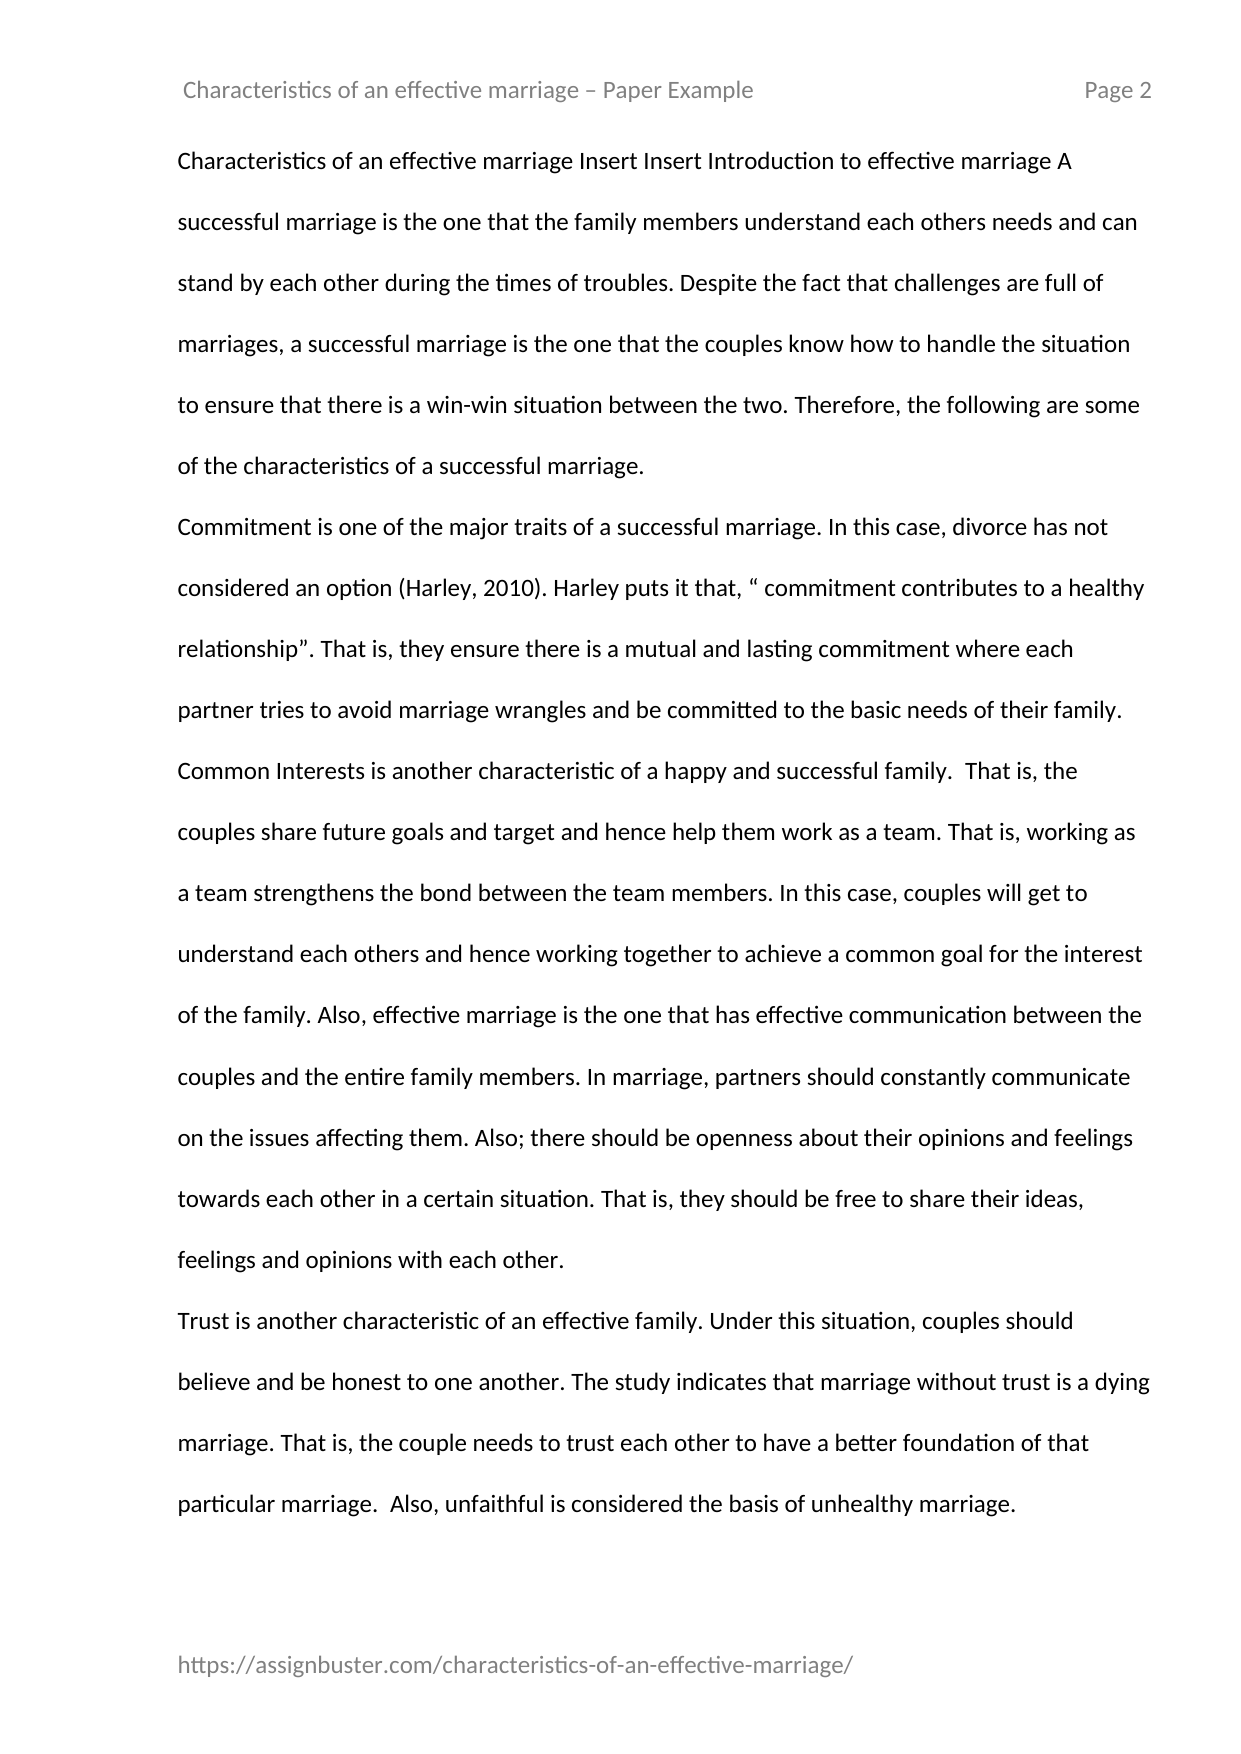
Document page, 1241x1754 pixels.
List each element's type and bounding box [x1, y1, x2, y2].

text [177, 145, 1152, 1518]
